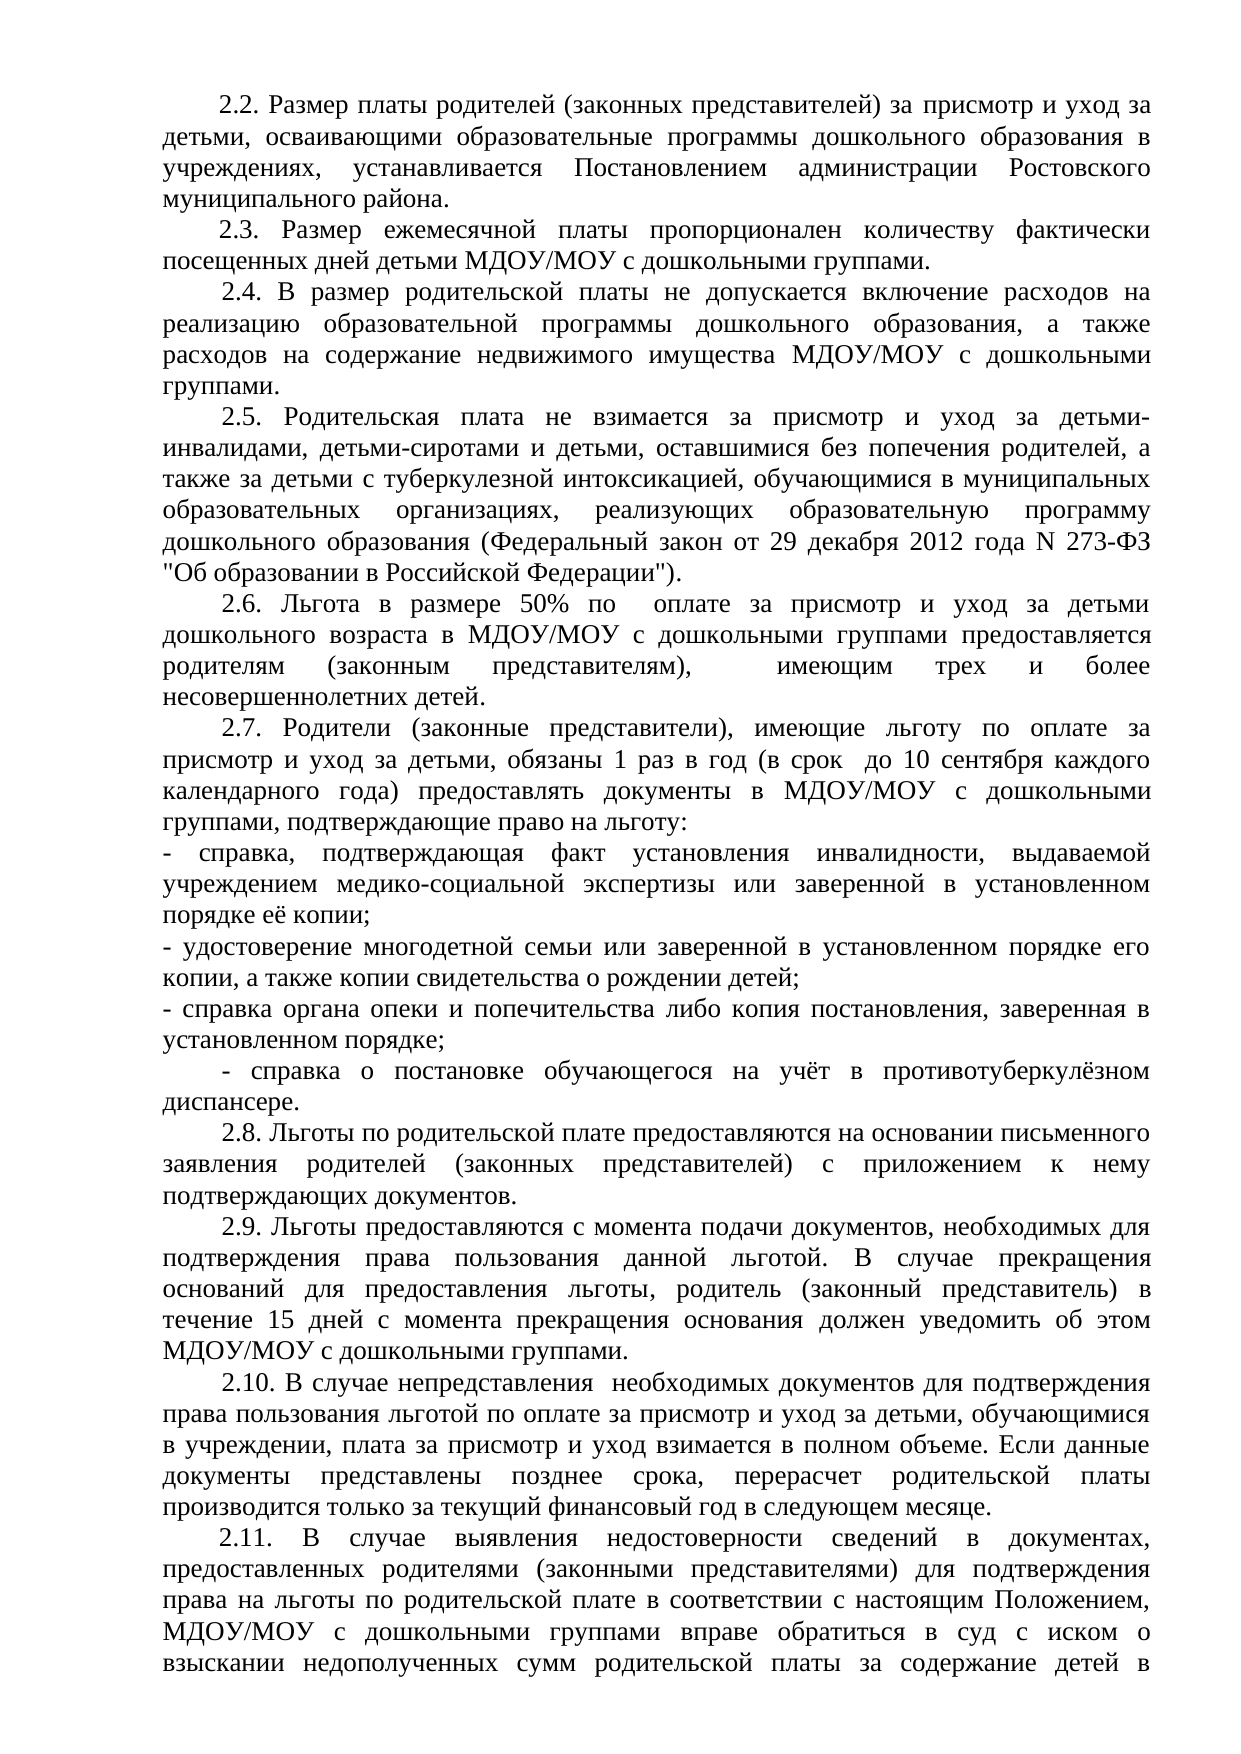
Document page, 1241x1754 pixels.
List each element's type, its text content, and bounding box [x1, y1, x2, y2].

text 2.2. Размер платы родителей (законных представителей) за присмотр и уход за детьми, осваивающими образовательные программы дошкольного образования в учреждениях, устанавливается Постановлением администрации Ростовского муниципального района. [162, 89, 1152, 213]
list - справка о постановке обучающегося на учёт в противотуберкулёзном диспансере. [162, 1054, 1152, 1116]
list 2.4. В размер родительской платы не допускается включение расходов на реализацию образовательной программы дошкольного образования, а также расходов на содержание недвижимого имущества МДОУ/МОУ с дошкольными группами. [162, 276, 1152, 400]
list 2.10. В случае непредставления необходимых документов для подтверждения права пользования льготой по оплате за присмотр и уход за детьми, обучающимися в учреждении, плата за присмотр и уход взимается в полном объеме. Если данные документы представлены позднее срока, перерасчет родительской платы производится только за текущий финансовый год в следующем месяце. [162, 1366, 1152, 1521]
text - справка, подтверждающая факт установления инвалидности, выдаваемой учреждением медико-социальной экспертизы или заверенной в установленном порядке её копии; [162, 836, 1152, 929]
text 2.3. Размер ежемесячной платы пропорционален количеству фактически посещенных дней детьми МДОУ/МОУ с дошкольными группами. [162, 213, 1152, 276]
list 2.8. Льготы по родительской плате предоставляются на основании письменного заявления родителей (законных представителей) с приложением к нему подтверждающих документов. [162, 1116, 1152, 1210]
list 2.9. Льготы предоставляются с момента подачи документов, необходимых для подтверждения права пользования данной льготой. В случае прекращения оснований для предоставления льготы, родитель (законный представитель) в течение 15 дней с момента прекращения основания должен уведомить об этом МДОУ/МОУ с дошкольными группами. [162, 1210, 1152, 1366]
list 2.7. Родители (законные представители), имеющие льготу по оплате за присмотр и уход за детьми, обязаны 1 раз в год (в срок до 10 сентября каждого календарного года) предоставлять документы в МДОУ/МОУ с дошкольными группами, подтверждающие право на льготу: [162, 712, 1152, 836]
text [162, 1521, 1152, 1677]
list 2.5. Родительская плата не взимается за присмотр и уход за детьми-инвалидами, детьми-сиротами и детьми, оставшимися без попечения родителей, а также за детьми с туберкулезной интоксикацией, обучающимися в муниципальных образовательных организациях, реализующих образовательную программу дошкольного образования (Федеральный закон от 29 декабря 2012 года N 273-ФЗ "Об образовании в Российской Федерации"). [162, 400, 1152, 587]
text - удостоверение многодетной семьи или заверенной в установленном порядке его копии, а также копии свидетельства о рождении детей; [162, 929, 1152, 992]
text - справка органа опеки и попечительства либо копия постановления, заверенная в установленном порядке; [162, 992, 1152, 1054]
list 2.6. Льгота в размере 50% по оплате за присмотр и уход за детьми дошкольного возраста в МДОУ/МОУ с дошкольными группами предоставляется родителям (законным представителям), имеющим трех и более несовершеннолетних детей. [162, 587, 1152, 712]
